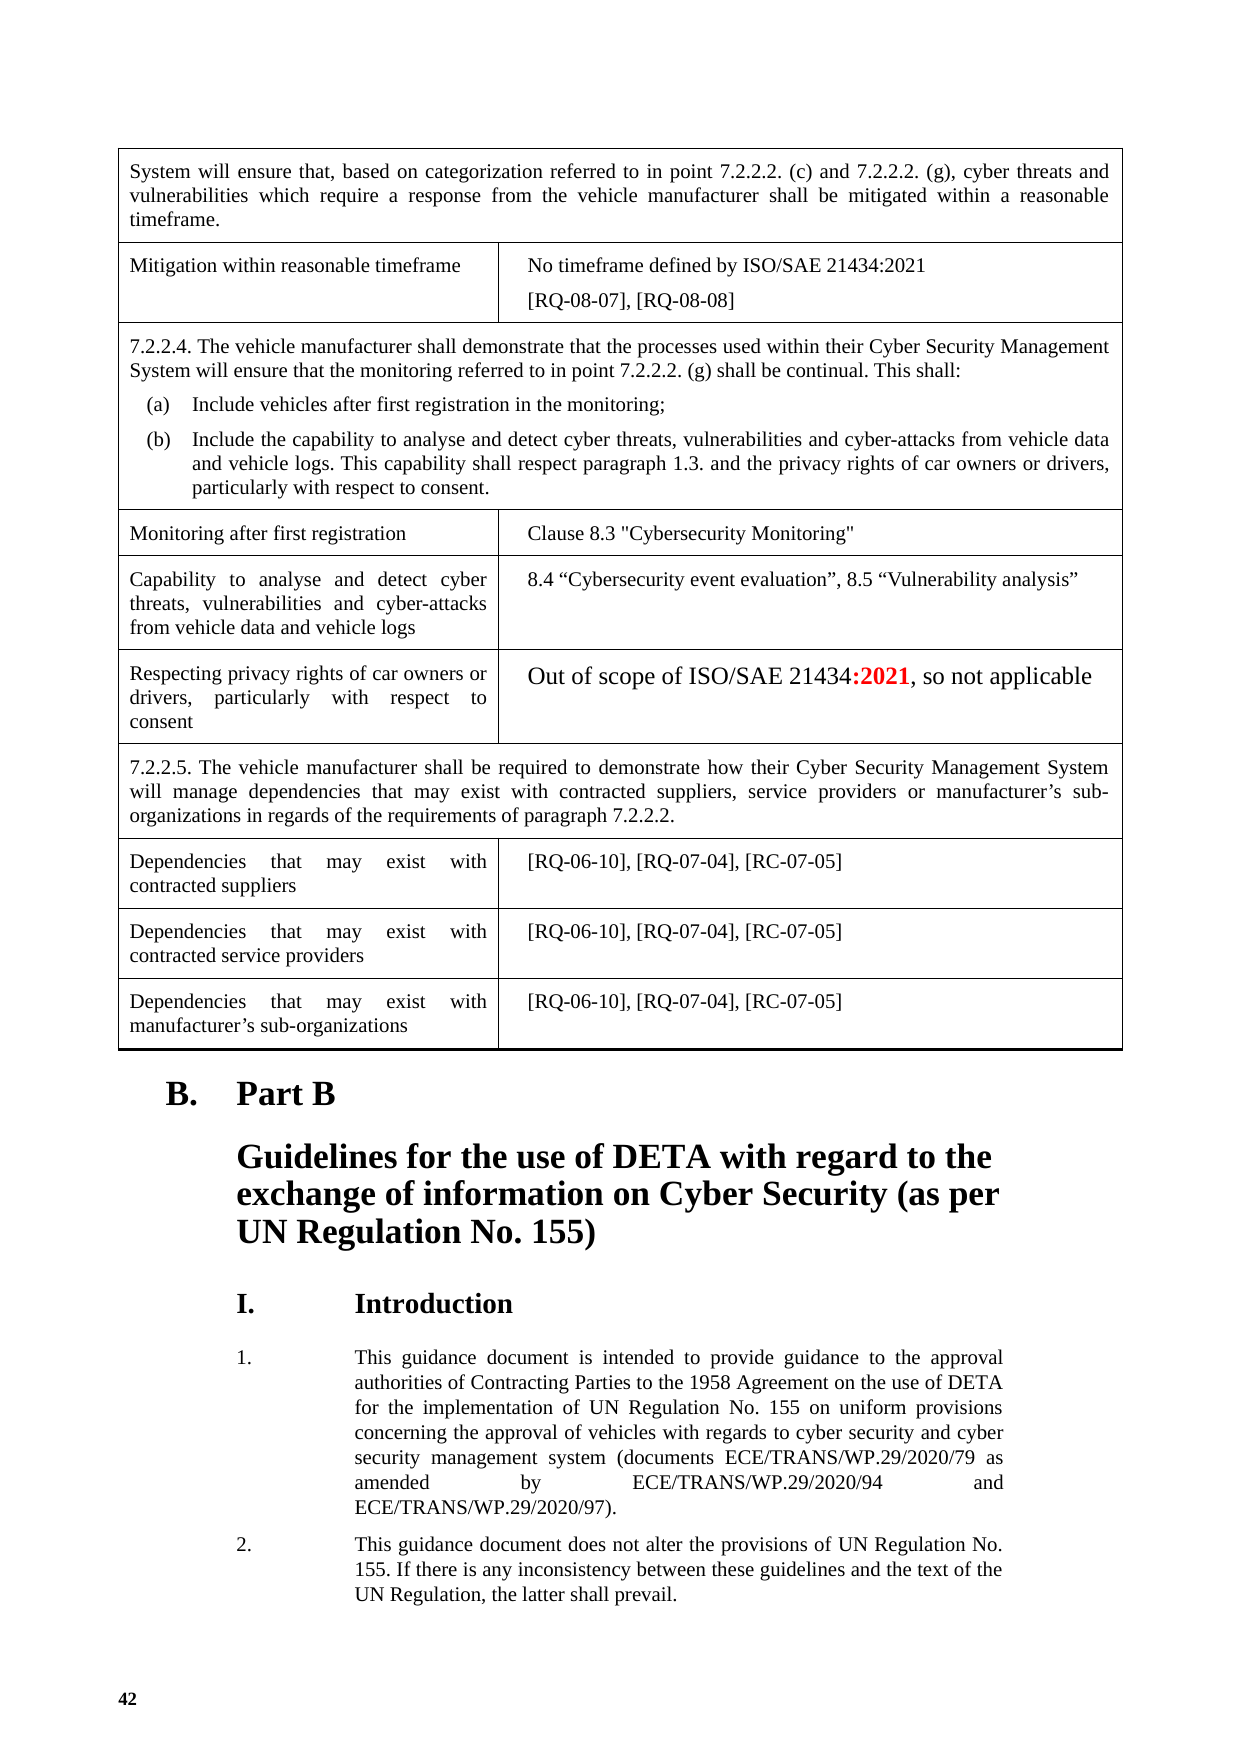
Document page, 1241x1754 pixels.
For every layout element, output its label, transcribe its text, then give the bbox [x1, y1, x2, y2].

table_cell 8.4 “Cybersecurity event evaluation”, 8.5 “Vulnerability analysis” [499, 556, 1122, 649]
table_cell Dependencies that may exist with contracted service providers [119, 909, 498, 977]
text 2. This guidance document does not alter the provisions of UN Regulation No. 155. If there is any inconsistency between these guidelines and the text of the UN Regulation, the latter shall prevail. [236, 1532, 1004, 1607]
table_cell Capability to analyse and detect cyber threats, vulnerabilities and cyber-attacks from vehicle data and vehicle logs [119, 556, 498, 649]
text Guidelines for the use of DETA with regard to the exchange of information on Cyber Security (as per UN Regulation No. 155) [118, 1138, 1004, 1251]
table_cell Dependencies that may exist with contracted suppliers [119, 839, 498, 907]
table_cell Monitoring after first registration [119, 510, 498, 555]
table_cell Clause 8.3 "Cybersecurity Monitoring" [499, 510, 1122, 555]
table_cell Out of scope of ISO/SAE 21434:2021, so not applicable [499, 650, 1122, 743]
text B. Part B [118, 1076, 1004, 1113]
table_cell No timeframe defined by ISO/SAE 21434:2021 [RQ-08-07], [RQ-08-08] [499, 243, 1122, 322]
table_cell [RQ-06-10], [RQ-07-04], [RC-07-05] [499, 979, 1122, 1047]
table_cell Respecting privacy rights of car owners or drivers, particularly with respect to consent [119, 650, 498, 743]
table_cell 7.2.2.5. The vehicle manufacturer shall be required to demonstrate how their Cyber Security Management System will manage dependencies that may exist with contracted suppliers, service providers or manufacturer’s sub-organizations in regards of the requirements of paragraph 7.2.2.2. [119, 744, 1122, 837]
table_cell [119, 149, 1122, 242]
text 1. This guidance document is intended to provide guidance to the approval authorities of Contracting Parties to the 1958 Agreement on the use of DETA for the implementation of UN Regulation No. 155 on uniform provisions concerning the approval of vehicles with regards to cyber security and cyber security management system (documents ECE/TRANS/WP.29/2020/79 as amended by ECE/TRANS/WP.29/2020/94 and ECE/TRANS/WP.29/2020/97). [236, 1344, 1004, 1519]
table_cell [RQ-06-10], [RQ-07-04], [RC-07-05] [499, 839, 1122, 907]
table_cell 7.2.2.4. The vehicle manufacturer shall demonstrate that the processes used within their Cyber Security Management System will ensure that the monitoring referred to in point 7.2.2.2. (g) shall be continual. This shall: (a) Include vehicles after first registration in the monitoring; (b) Include the capability to analyse and detect cyber threats, vulnerabilities and cyber-attacks from vehicle data and vehicle logs. This capability shall respect paragraph 1.3. and the privacy rights of car owners or drivers, particularly with respect to consent. [119, 323, 1122, 509]
table_cell Mitigation within reasonable timeframe [119, 243, 498, 322]
table_cell Dependencies that may exist with manufacturer’s sub-organizations [119, 979, 498, 1047]
text I. Introduction [177, 1288, 1004, 1319]
table_cell [RQ-06-10], [RQ-07-04], [RC-07-05] [499, 909, 1122, 977]
